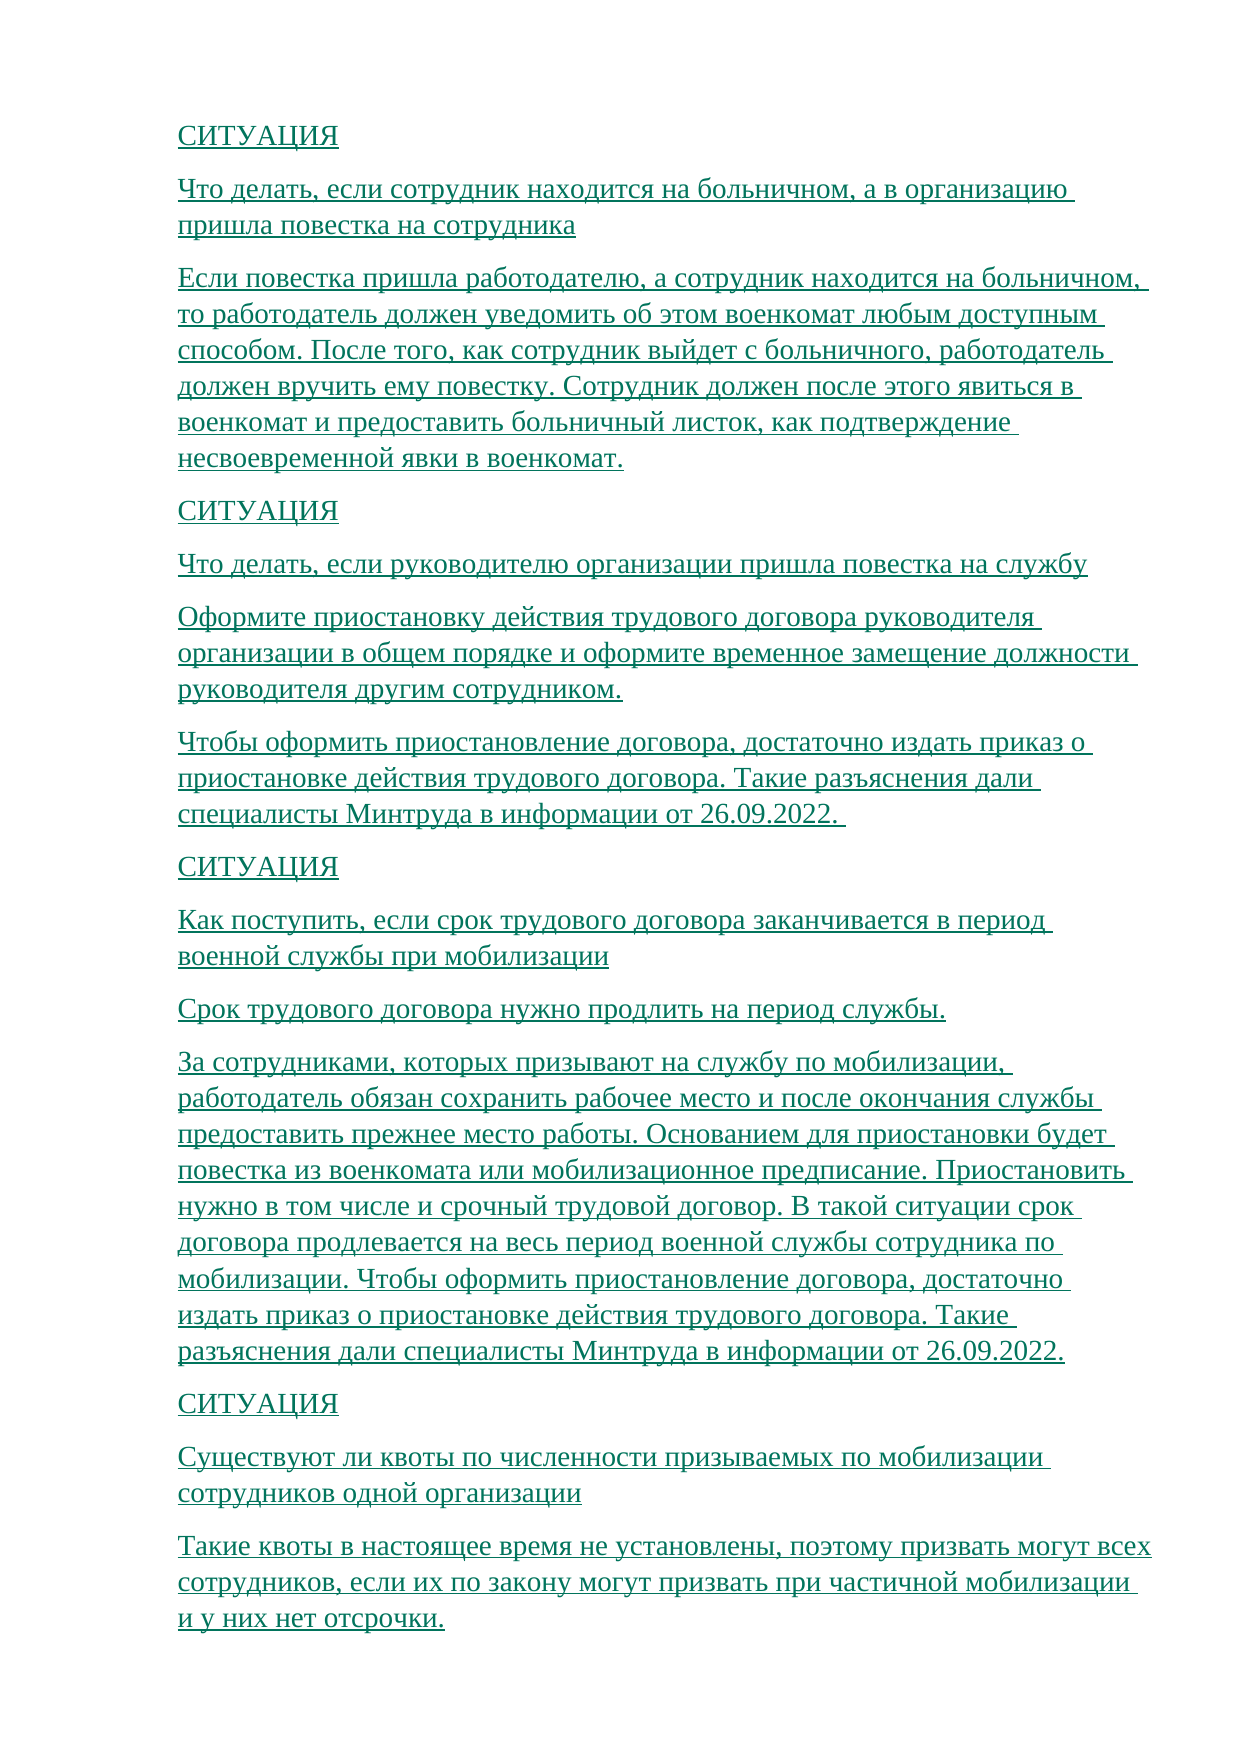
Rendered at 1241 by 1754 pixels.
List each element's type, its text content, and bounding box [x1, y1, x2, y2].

text Такие квоты в настоящее время не установлены, поэтому призвать могут всех сотрудников, если их по закону могут призвать при частичной мобилизации и у них нет отсрочки. [177, 1528, 1152, 1557]
text Оформите приостановку действия трудового договора руководителя организации в общем порядке и оформите временное замещение должности руководителя другим сотрудником. [177, 599, 1152, 705]
text СИТУАЦИЯ [177, 493, 1152, 527]
text Чтобы оформить приостановление договора, достаточно издать приказ о приостановке действия трудового договора. Такие разъяснения дали специалисты Минтруда в информации от 26.09.2022. [177, 724, 1152, 830]
text За сотрудниками, которых призывают на службу по мобилизации, работодатель обязан сохранить рабочее место и после окончания службы предоставить прежнее место работы. Основанием для приостановки будет повестка из военкомата или мобилизационное предписание. Приостановить нужно в том числе и срочный трудовой договор. В такой ситуации срок договора продлевается на весь период военной службы сотрудника по мобилизации. Чтобы оформить приостановление договора, достаточно издать приказ о приостановке действия трудового договора. Такие разъяснения дали специалисты Минтруда в информации от 26.09.2022. [177, 1044, 1152, 1367]
text Срок трудового договора нужно продлить на период службы. [177, 991, 1152, 1024]
text Что делать, если руководителю организации пришла повестка на службу [177, 546, 1152, 580]
text Как поступить, если срок трудового договора заканчивается в период военной службы при мобилизации [177, 902, 1152, 972]
text Существуют ли квоты по численности призываемых по мобилизации сотрудников одной организации [177, 1439, 1152, 1508]
text Что делать, если сотрудник находится на больничном, а в организацию пришла повестка на сотрудника [177, 171, 1152, 241]
text СИТУАЦИЯ [177, 849, 1152, 883]
text СИТУАЦИЯ [177, 1386, 1152, 1419]
text СИТУАЦИЯ [177, 118, 1152, 152]
text Такие квоты в настоящее время не установлены, поэтому призвать могут всех сотрудников, если их по закону могут призвать при частичной мобилизации и у них нет отсрочки. [177, 1558, 1152, 1633]
text Если повестка пришла работодателю, а сотрудник находится на больничном, то работодатель должен уведомить об этом военкомат любым доступным способом. После того, как сотрудник выйдет с больничного, работодатель должен вручить ему повестку. Сотрудник должен после этого явиться в военкомат и предоставить больничный листок, как подтверждение несвоевременной явки в военкомат. [177, 260, 1152, 474]
